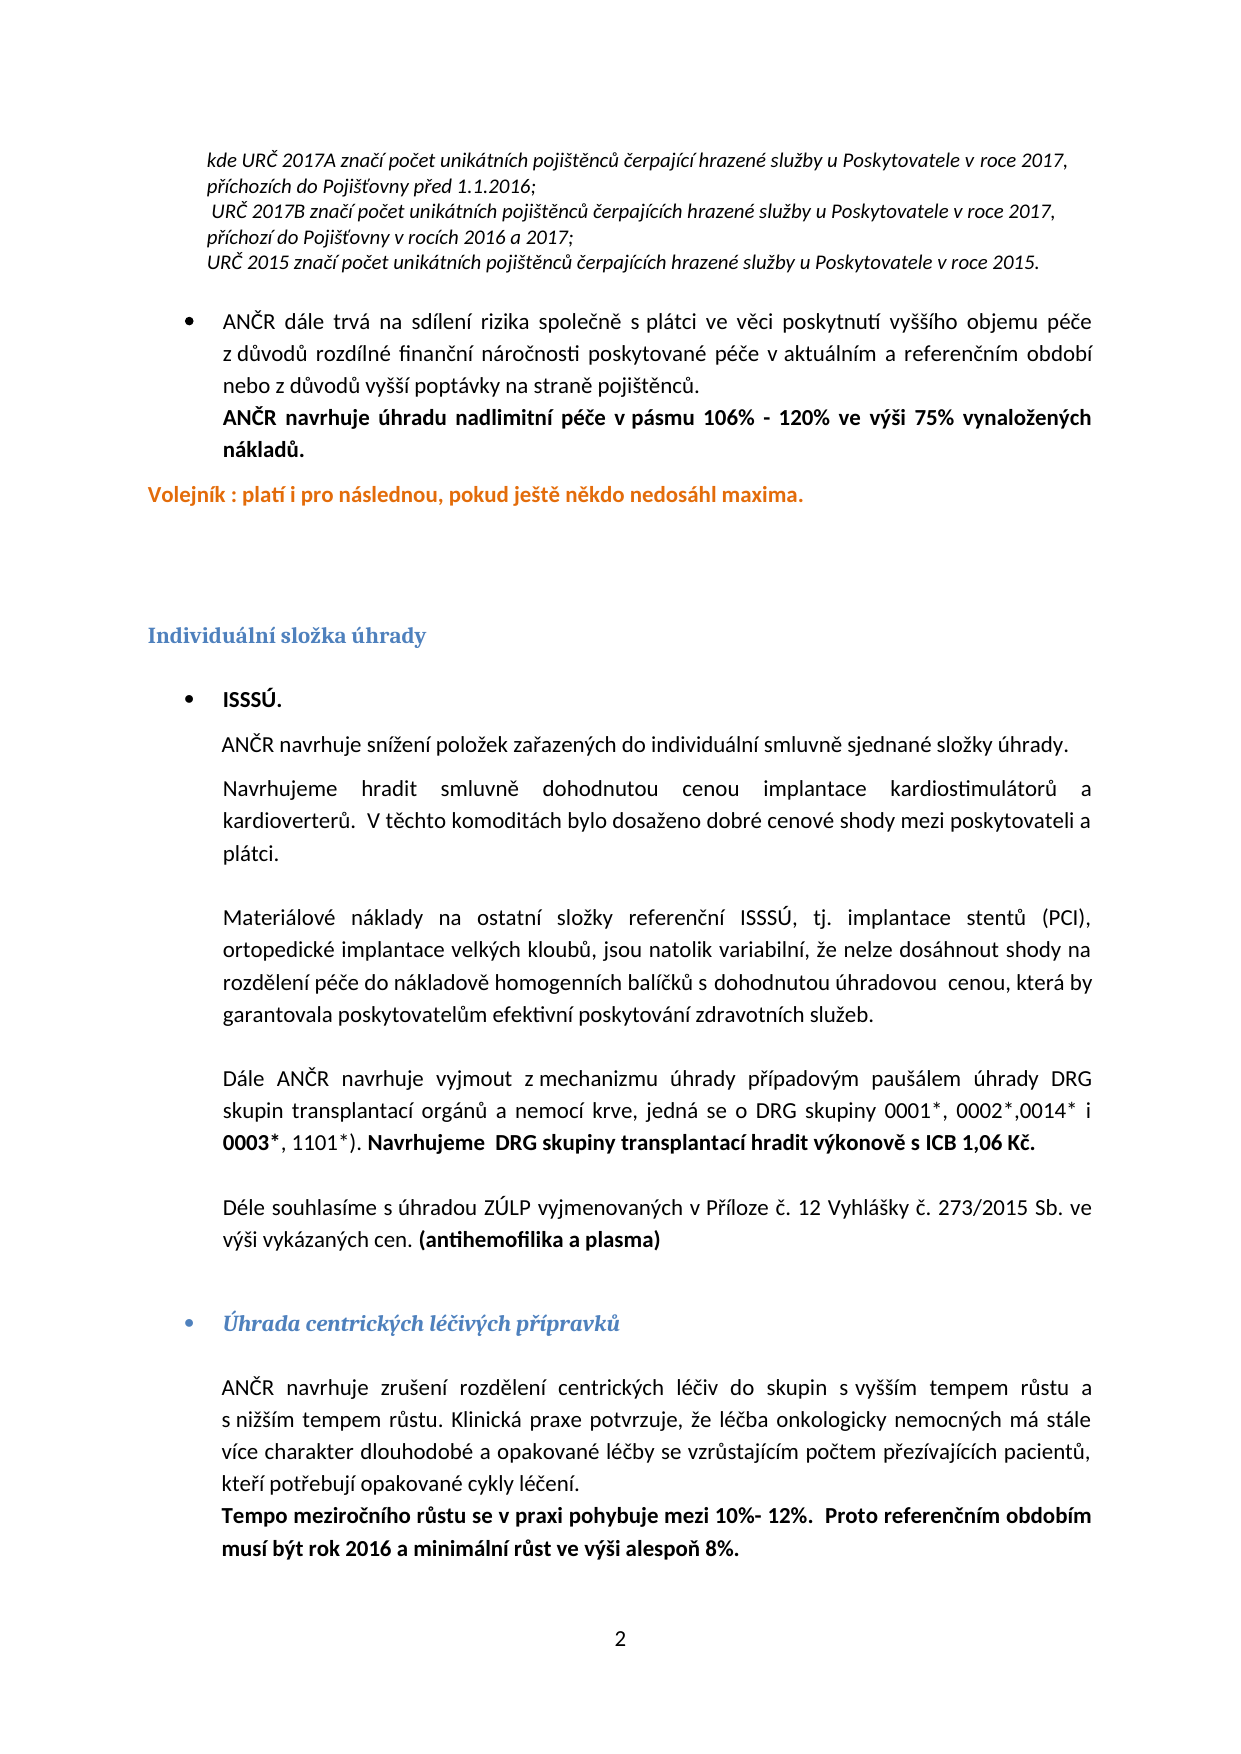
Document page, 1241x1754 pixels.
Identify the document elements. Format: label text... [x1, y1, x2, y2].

list Dále ANČR navrhuje vyjmout z mechanizmu úhrady případovým paušálem úhrady DRG skupin transplantací orgánů a nemocí krve, jedná se o DRG skupiny 0001*, 0002*,0014* i 0003*, 1101*). Navrhujeme DRG skupiny transplantací hradit výkonově s ICB 1,06 Kč. [223, 1064, 1093, 1157]
list Materiálové náklady na ostatní složky referenční ISSSÚ, tj. implantace stentů (PCI), ortopedické implantace velkých kloubů, jsou natolik variabilní, že nelze dosáhnout shody na rozdělení péče do nákladově homogenních balíčků s dohodnutou úhradovou cenou, která by garantovala poskytovatelům efektivní poskytování zdravotních služeb. [223, 903, 1093, 1028]
text Volejník : platí i pro následnou, pokud ještě někdo nedosáhl maxima. [148, 480, 1093, 508]
text URČ 2015 značí počet unikátních pojištěnců čerpajících hrazené služby u Poskytovatele v roce 2015. [207, 249, 1093, 275]
list Déle souhlasíme s úhradou ZÚLP vyjmenovaných v Příloze č. 12 Vyhlášky č. 273/2015 Sb. ve výši vykázaných cen. (antihemofilika a plasma) [223, 1193, 1093, 1253]
text ANČR navrhuje snížení položek zařazených do individuální smluvně sjednané složky úhrady. [207, 730, 1093, 758]
text URČ 2017B značí počet unikátních pojištěnců čerpajících hrazené služby u Poskytovatele v roce 2017, příchozí do Pojišťovny v rocích 2016 a 2017; [207, 198, 1093, 249]
list ANČR navrhuje úhradu nadlimitní péče v pásmu 106% - 120% ve výši 75% vynaložených nákladů. [223, 403, 1093, 464]
list ANČR navrhuje zrušení rozdělení centrických léčiv do skupin s vyšším tempem růstu a s nižším tempem růstu. Klinická praxe potvrzuje, že léčba onkologicky nemocných má stále více charakter dlouhodobé a opakované léčby se vzrůstajícím počtem přezívajících pacientů, kteří potřebují opakované cykly léčení. [221, 1373, 1093, 1497]
text kde URČ 2017A značí počet unikátních pojištěnců čerpající hrazené služby u Poskytovatele v roce 2017, příchozích do Pojišťovny před 1.1.2016; [207, 148, 1093, 198]
list ISSSÚ. [185, 685, 1093, 713]
list Tempo meziročního růstu se v praxi pohybuje mezi 10%- 12%. Proto referenčním obdobím musí být rok 2016 a minimální růst ve výši alespoň 8%. [221, 1501, 1093, 1562]
subtitle Individuální složka úhrady [148, 623, 1093, 649]
subtitle Úhrada centrických léčivých přípravků [185, 1310, 1093, 1337]
list Navrhujeme hradit smluvně dohodnutou cenou implantace kardiostimulátorů a kardioverterů. V těchto komoditách bylo dosaženo dobré cenové shody mezi poskytovateli a plátci. [223, 774, 1093, 867]
list ANČR dále trvá na sdílení rizika společně s plátci ve věci poskytnutí vyššího objemu péče z důvodů rozdílné finanční náročnosti poskytované péče v aktuálním a referenčním období nebo z důvodů vyšší poptávky na straně pojištěnců. [185, 307, 1093, 399]
